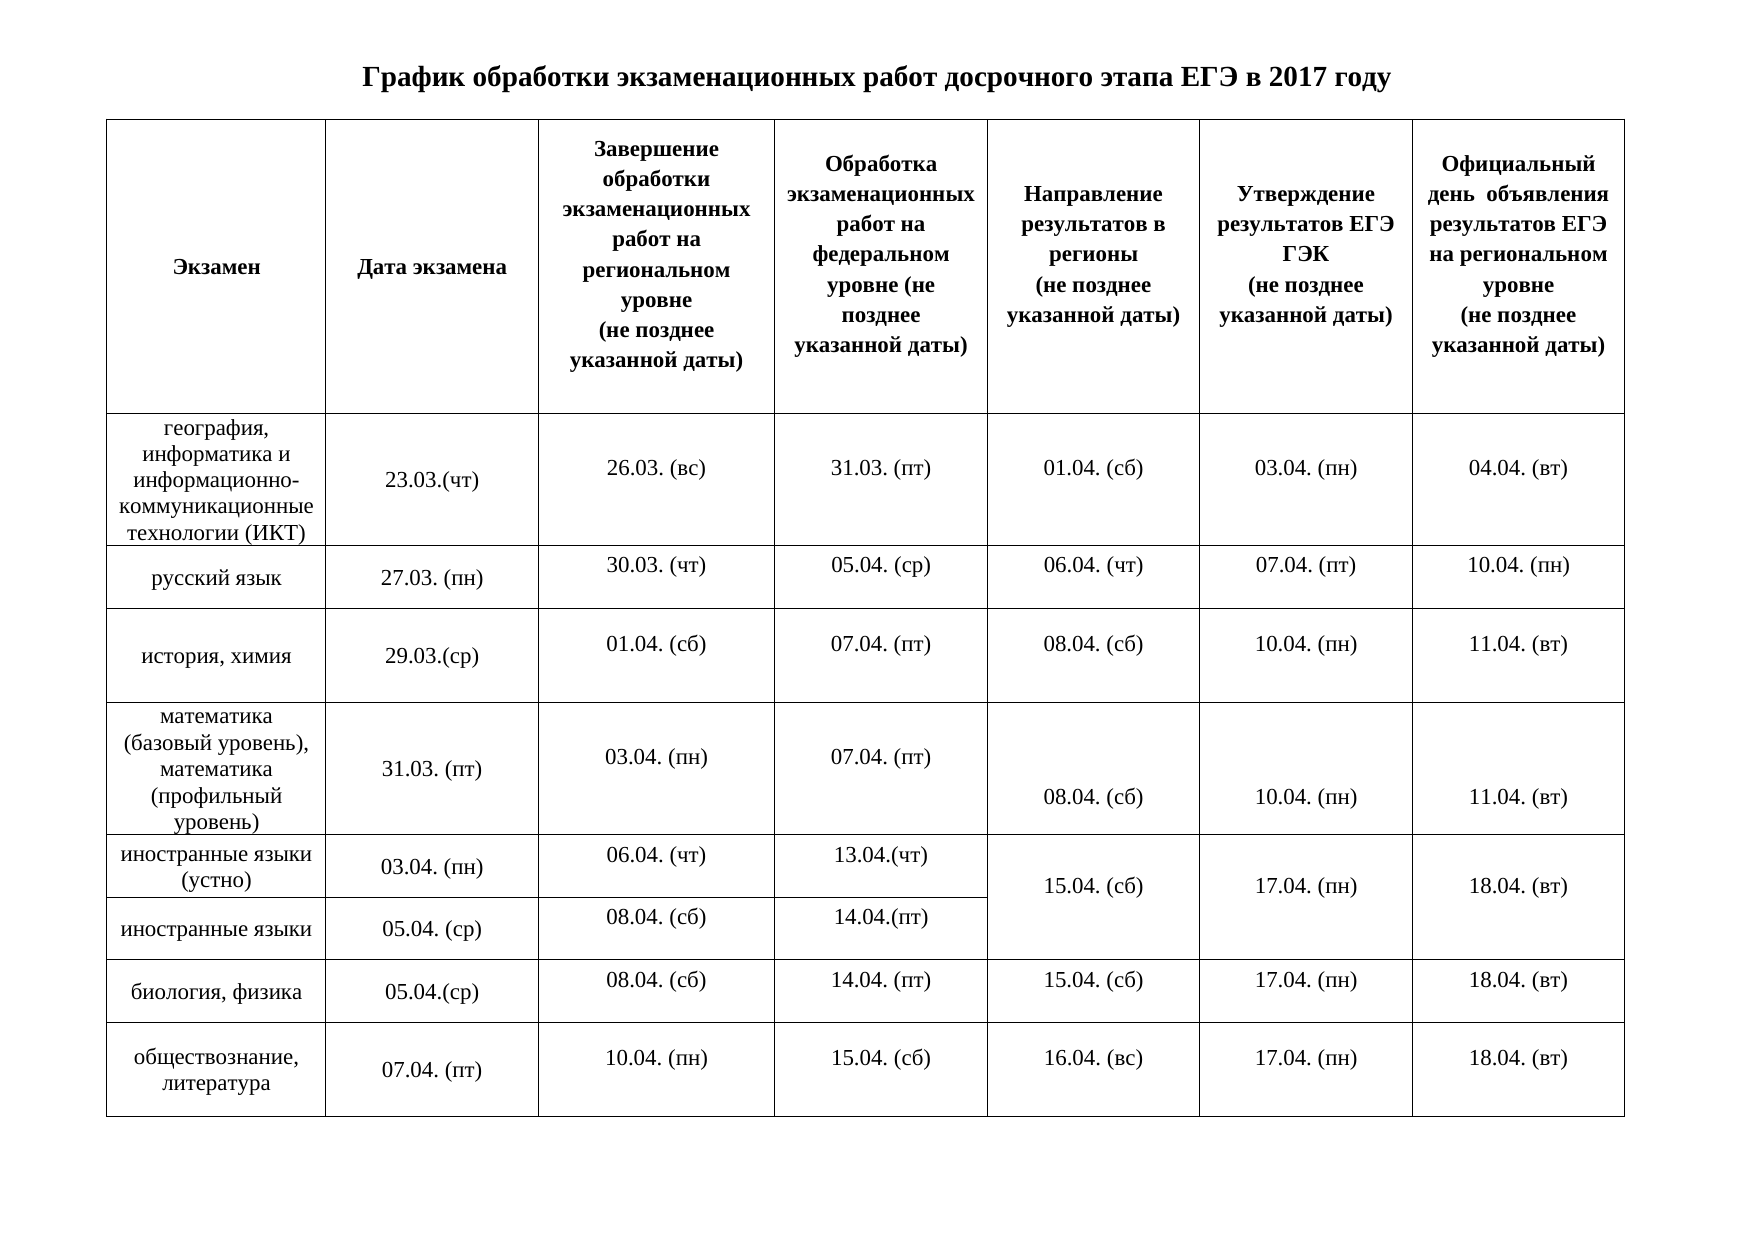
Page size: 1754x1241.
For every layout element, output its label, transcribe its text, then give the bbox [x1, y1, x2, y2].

table_cell 31.03. (пт) [775, 414, 987, 545]
table_header Завершение обработки экзаменационных работ на региональном уровне (не позднее указанной даты) [539, 120, 774, 412]
table_cell 10.04. (пн) [539, 1023, 774, 1116]
table_cell математика (базовый уровень), математика (профильный уровень) [107, 703, 325, 834]
table_cell 15.04. (сб) [988, 960, 1199, 1022]
table_cell 18.04. (вт) [1413, 835, 1624, 959]
table_cell 26.03. (вс) [539, 414, 774, 545]
table_cell 15.04. (сб) [775, 1023, 987, 1116]
table_cell 01.04. (сб) [988, 414, 1199, 545]
table_cell история, химия [107, 609, 325, 702]
table_cell 07.04. (пт) [775, 703, 987, 834]
table_cell 07.04. (пт) [775, 609, 987, 702]
table_cell 16.04. (вс) [988, 1023, 1199, 1116]
table_header Направление результатов в регионы (не позднее указанной даты) [988, 120, 1199, 412]
table_cell 01.04. (сб) [539, 609, 774, 702]
table_header Утверждение результатов ЕГЭ ГЭК (не позднее указанной даты) [1200, 120, 1412, 412]
table_cell 03.04. (пн) [326, 835, 538, 897]
table_cell 03.04. (пн) [1200, 414, 1412, 545]
table_cell русский язык [107, 546, 325, 608]
table_header Экзамен [107, 120, 325, 412]
text График обработки экзаменационных работ досрочного этапа ЕГЭ в 2017 году [118, 59, 1636, 93]
table_cell биология, физика [107, 960, 325, 1022]
table_cell 11.04. (вт) [1413, 703, 1624, 834]
table_cell 23.03.(чт) [326, 414, 538, 545]
table_cell 17.04. (пн) [1200, 1023, 1412, 1116]
table_cell 15.04. (сб) [988, 835, 1199, 959]
table_cell 06.04. (чт) [539, 835, 774, 897]
table_cell 05.04. (ср) [775, 546, 987, 608]
table_cell 18.04. (вт) [1413, 960, 1624, 1022]
table_cell 14.04.(пт) [775, 898, 987, 959]
table_header Обработка экзаменационных работ на федеральном уровне (не позднее указанной даты) [775, 120, 987, 412]
table_cell 04.04. (вт) [1413, 414, 1624, 545]
table_cell 05.04. (ср) [326, 898, 538, 959]
table_cell 03.04. (пн) [539, 703, 774, 834]
table_cell 10.04. (пн) [1413, 546, 1624, 608]
table_cell иностранные языки [107, 898, 325, 959]
table_cell 13.04.(чт) [775, 835, 987, 897]
table_cell 17.04. (пн) [1200, 960, 1412, 1022]
table_cell 08.04. (сб) [539, 898, 774, 959]
table_cell 07.04. (пт) [326, 1023, 538, 1116]
table_cell 08.04. (сб) [539, 960, 774, 1022]
table_cell 29.03.(ср) [326, 609, 538, 702]
table_cell 11.04. (вт) [1413, 609, 1624, 702]
table_cell 06.04. (чт) [988, 546, 1199, 608]
table_cell 31.03. (пт) [326, 703, 538, 834]
table_cell 17.04. (пн) [1200, 835, 1412, 959]
table_cell 14.04. (пт) [775, 960, 987, 1022]
table_cell 10.04. (пн) [1200, 703, 1412, 834]
table_cell 07.04. (пт) [1200, 546, 1412, 608]
table_cell 30.03. (чт) [539, 546, 774, 608]
table_cell 08.04. (сб) [988, 703, 1199, 834]
table_cell иностранные языки (устно) [107, 835, 325, 897]
table_cell 05.04.(ср) [326, 960, 538, 1022]
table_cell 18.04. (вт) [1413, 1023, 1624, 1116]
table_cell обществознание, литература [107, 1023, 325, 1116]
table_header Дата экзамена [326, 120, 538, 412]
table_cell география, информатика и информационно-коммуникационные технологии (ИКТ) [107, 414, 325, 545]
table_header Официальный день объявления результатов ЕГЭ на региональном уровне (не позднее указанной даты) [1413, 120, 1624, 412]
table_cell 10.04. (пн) [1200, 609, 1412, 702]
table_cell 08.04. (сб) [988, 609, 1199, 702]
table_cell 27.03. (пн) [326, 546, 538, 608]
